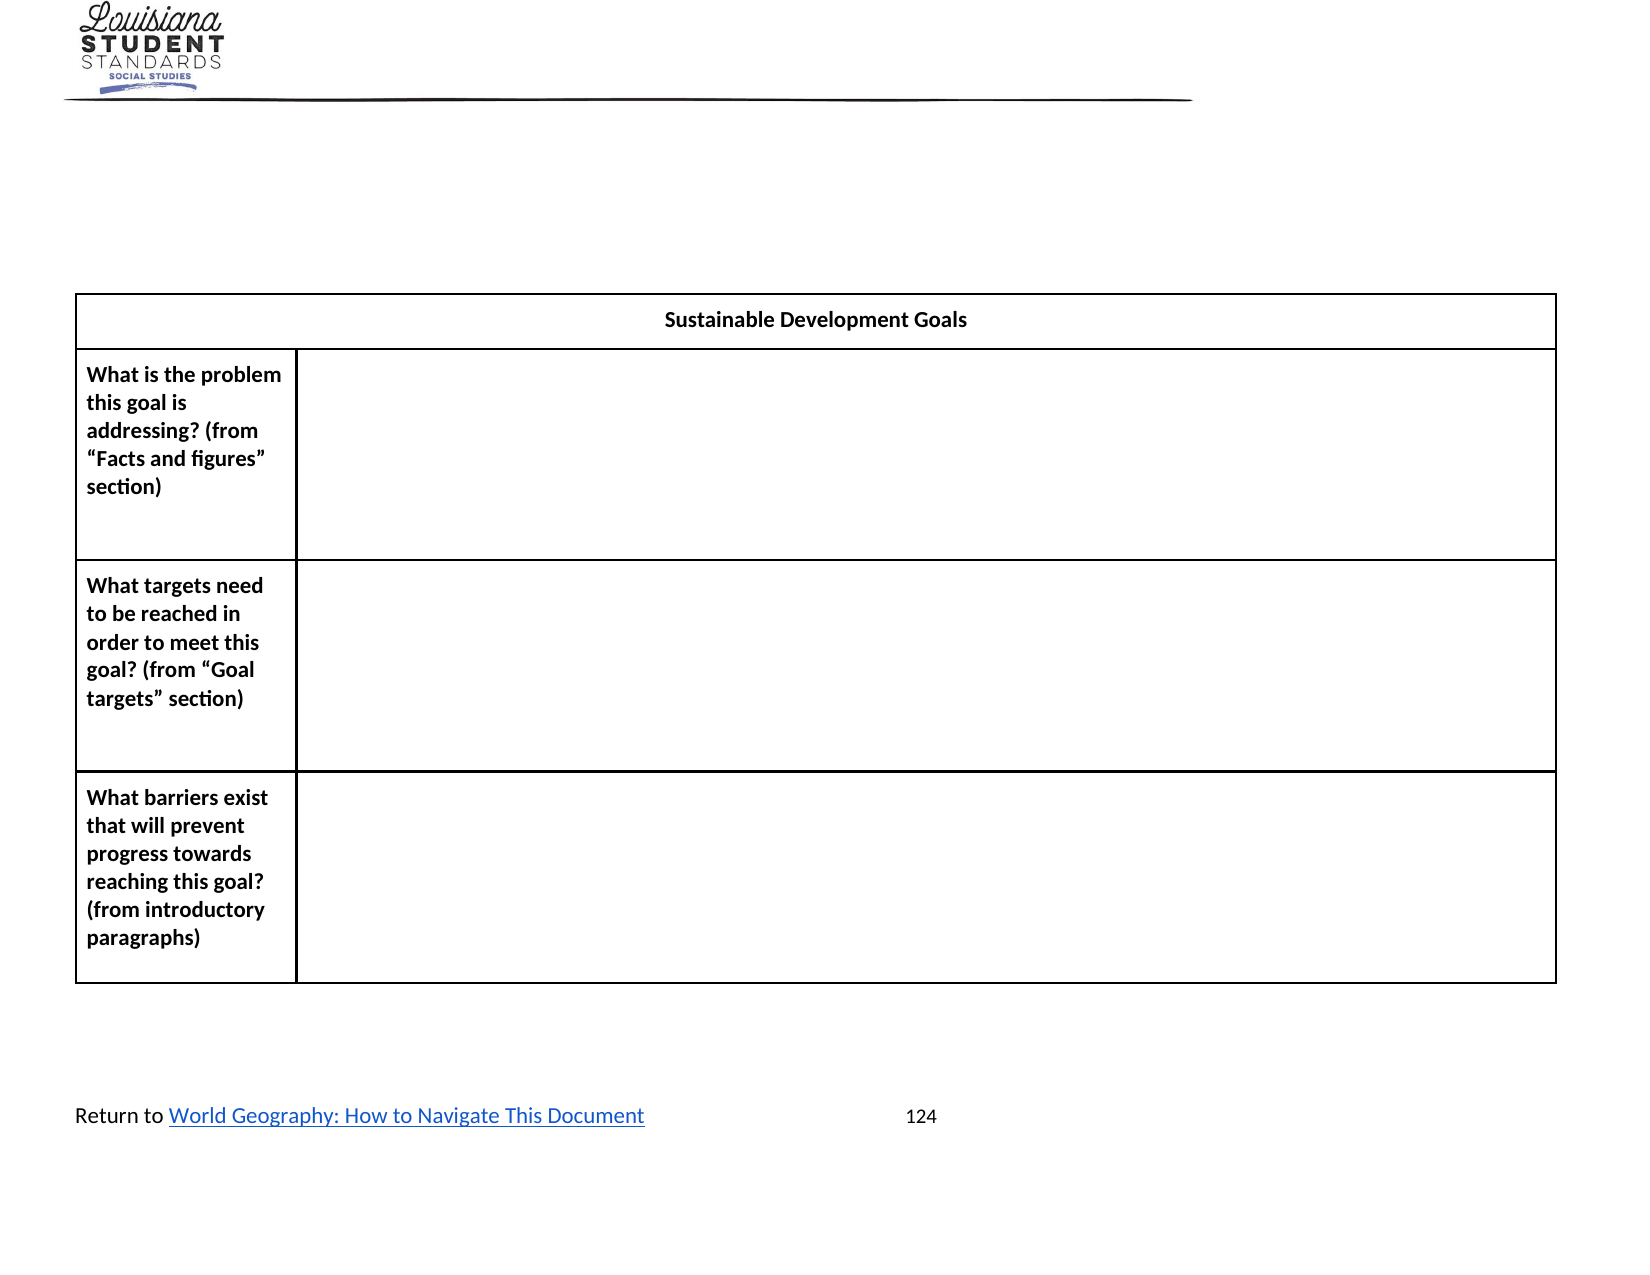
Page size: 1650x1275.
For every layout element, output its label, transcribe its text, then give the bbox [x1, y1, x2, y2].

picture [57, 0, 1200, 104]
table_cell [298, 773, 1555, 982]
table_cell What targets need to be reached in order to meet this goal? (from “Goal targets” section) [77, 561, 295, 770]
table_header Sustainable Development Goals [77, 295, 1555, 348]
table_cell What barriers exist that will prevent progress towards reaching this goal? (from introductory paragraphs) [77, 773, 295, 982]
table_cell [298, 350, 1555, 559]
table_cell [298, 561, 1555, 770]
table_cell What is the problem this goal is addressing? (from “Facts and figures” section) [77, 350, 295, 559]
